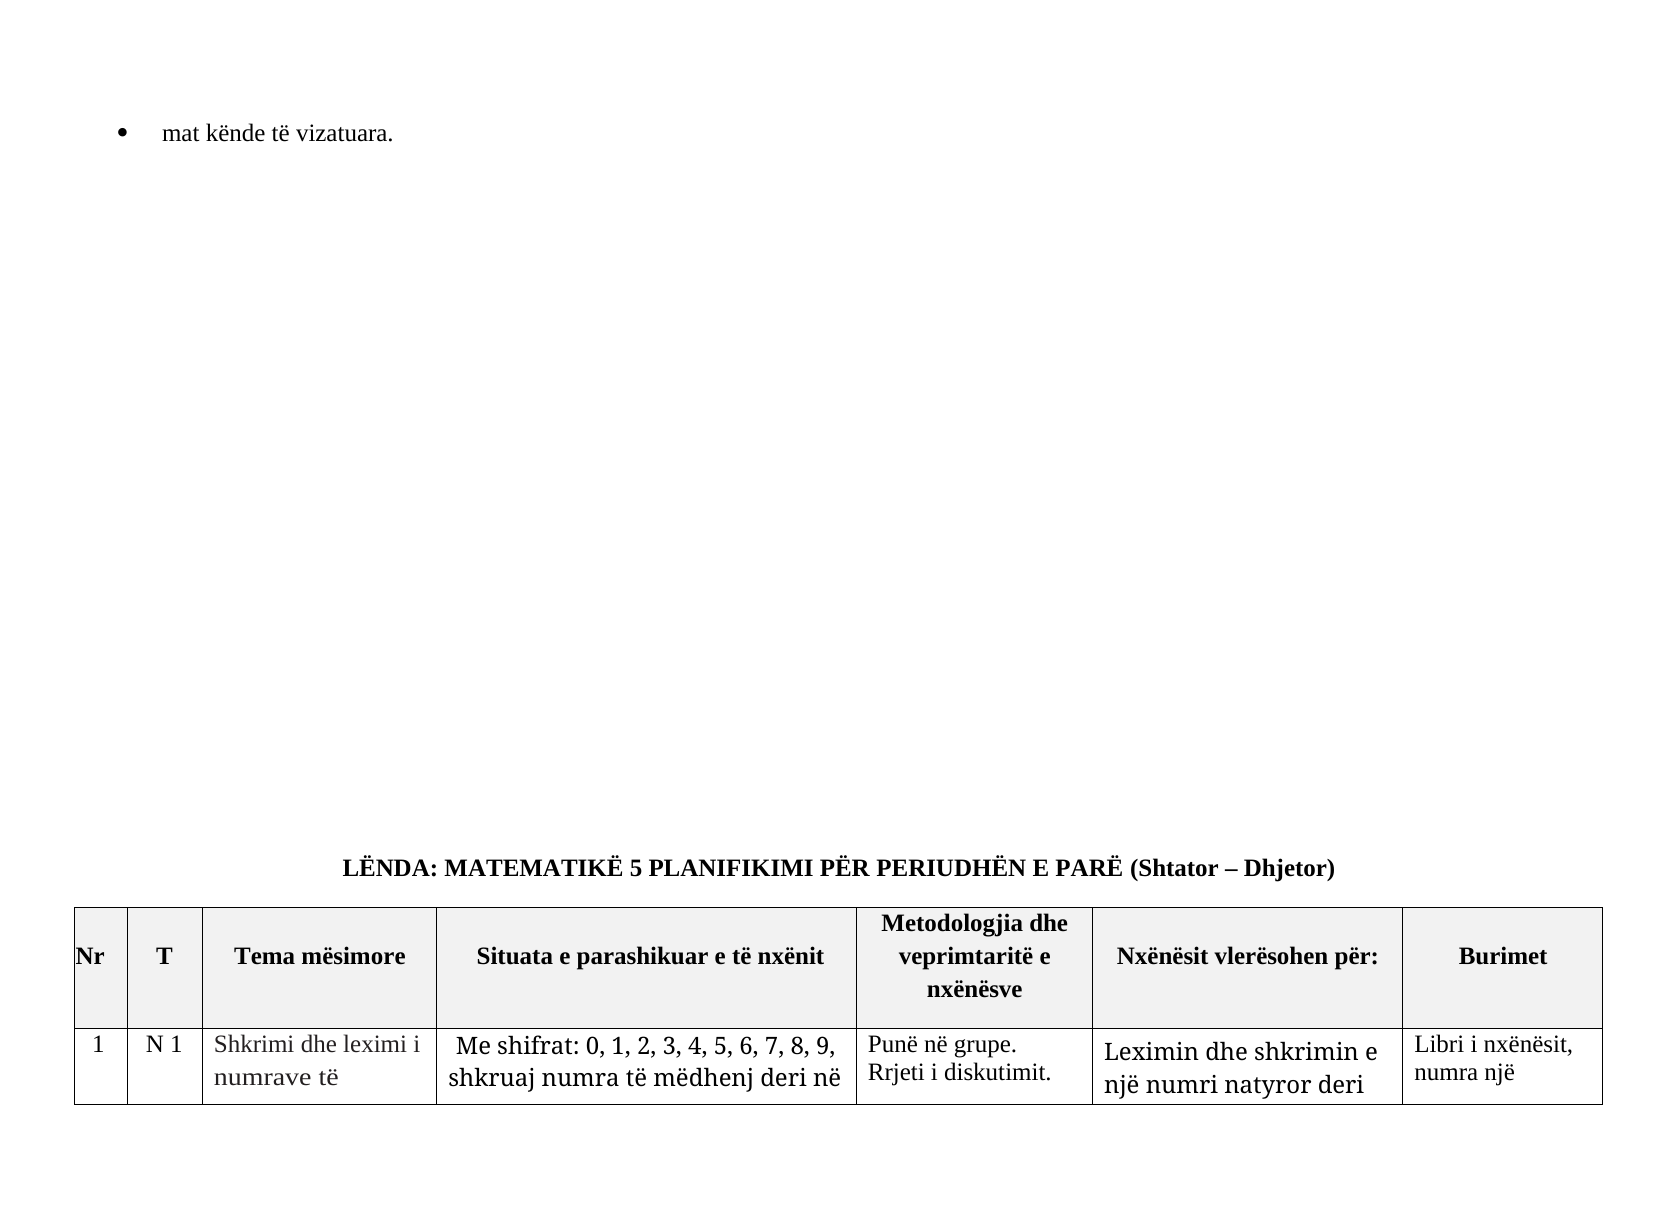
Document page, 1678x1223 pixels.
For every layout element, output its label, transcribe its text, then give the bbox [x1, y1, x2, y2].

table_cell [1093, 1029, 1402, 1103]
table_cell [203, 1029, 436, 1103]
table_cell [1403, 1029, 1602, 1103]
table_header Tema mësimore [203, 908, 436, 1028]
table_header Metodologjia dhe veprimtaritë e nxënësve [857, 908, 1092, 1028]
table_header Nxënësit vlerësohen për: [1093, 908, 1402, 1028]
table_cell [437, 1029, 856, 1103]
table_cell 1 [75, 1029, 127, 1103]
table_header Situata e parashikuar e të nxënit [437, 908, 856, 1028]
table_header Nr [75, 908, 127, 1028]
table_cell N 1 [128, 1029, 202, 1103]
table_header Burimet [1403, 908, 1602, 1028]
table_header T [128, 908, 202, 1028]
list mat kënde të vizatuara. [118, 118, 1559, 147]
text LËNDA: MATEMATIKË 5 PLANIFIKIMI PËR PERIUDHËN E PARË (Shtator – Dhjetor) [118, 853, 1559, 882]
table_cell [857, 1029, 1092, 1103]
